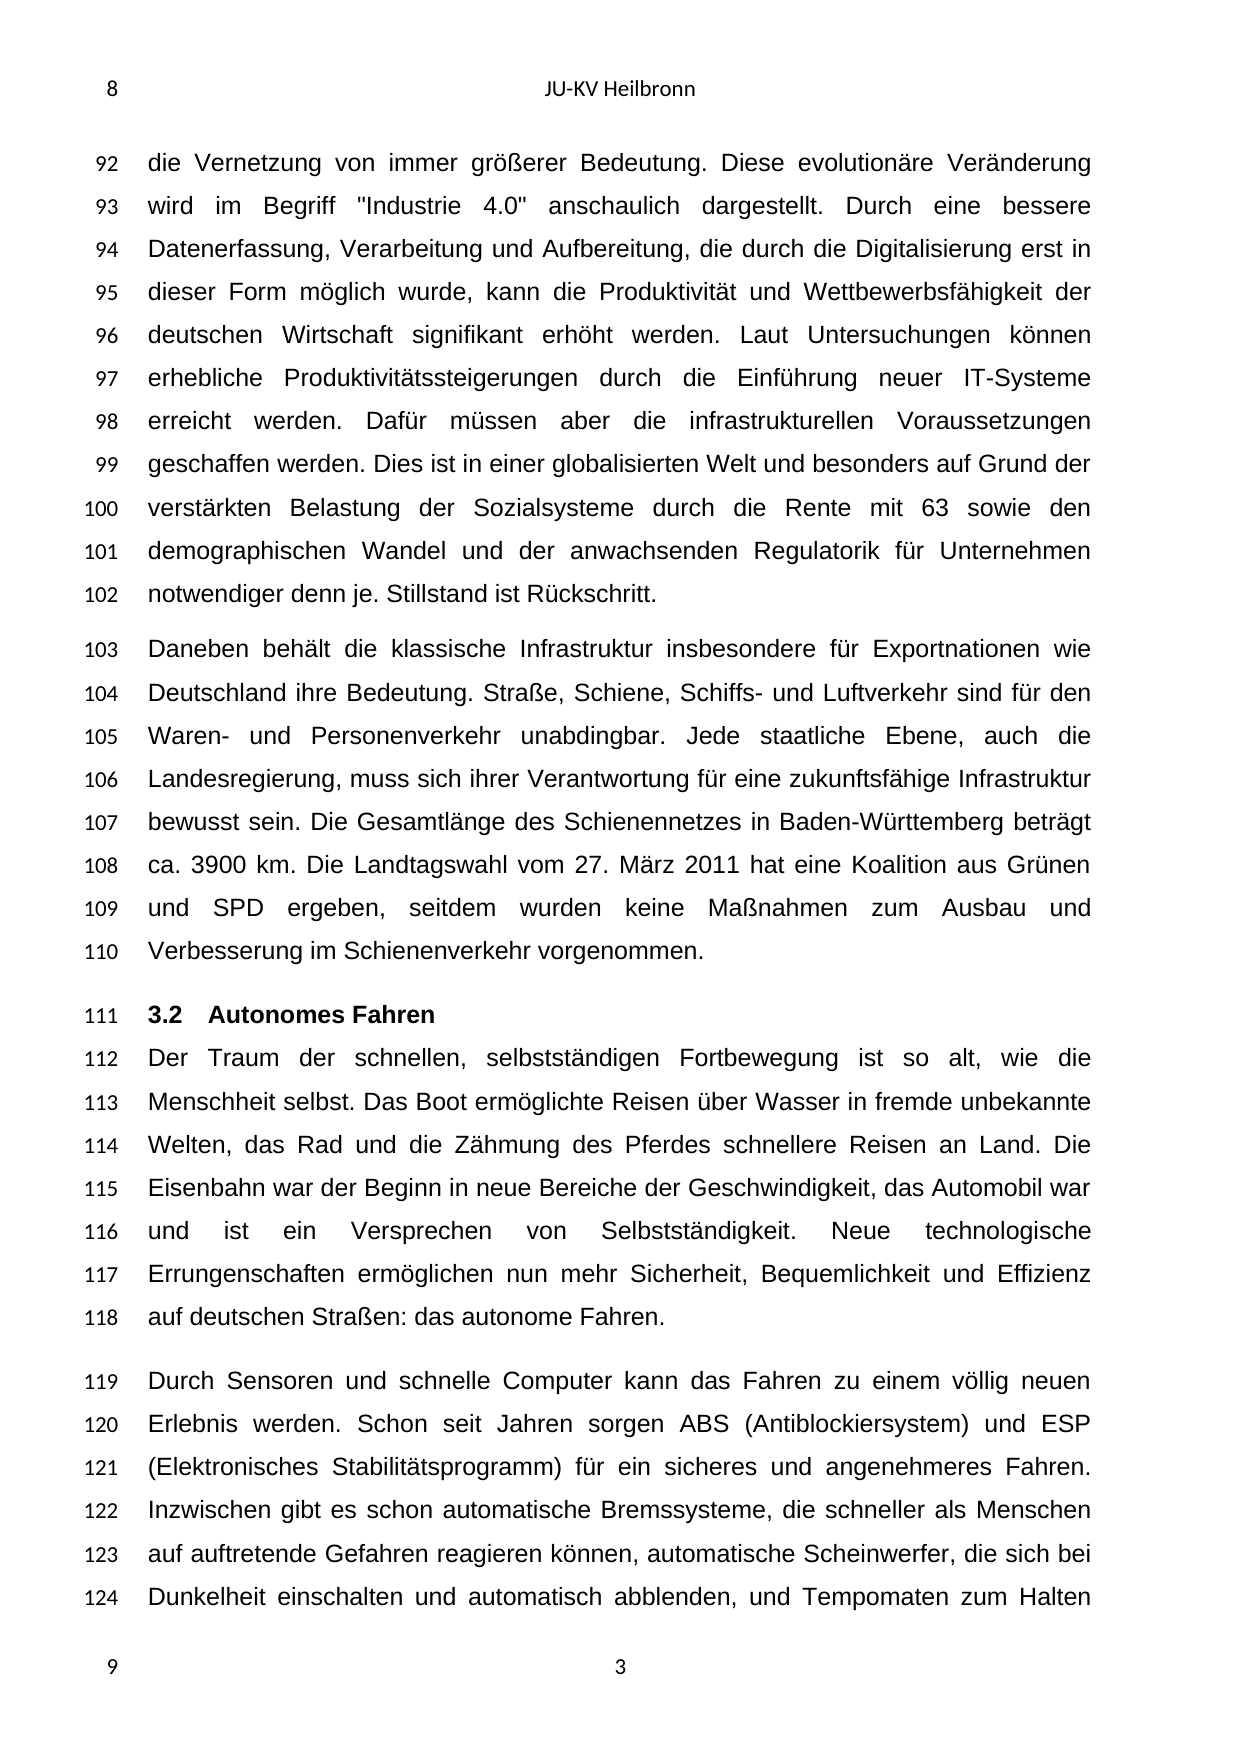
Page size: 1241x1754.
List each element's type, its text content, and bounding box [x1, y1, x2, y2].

subtitle Autonomes Fahren [148, 1000, 1093, 1029]
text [148, 148, 1093, 608]
text Der Traum der schnellen, selbstständigen Fortbewegung ist so alt, wie die Menschheit selbst. Das Boot ermöglichte Reisen über Wasser in fremde unbekannte Welten, das Rad und die Zähmung des Pferdes schnellere Reisen an Land. Die Eisenbahn war der Beginn in neue Bereiche der Geschwindigkeit, das Automobil war und ist ein Versprechen von Selbstständigkeit. Neue technologische Errungenschaften ermöglichen nun mehr Sicherheit, Bequemlichkeit und Effizienz auf deutschen Straßen: das autonome Fahren. [148, 1043, 1093, 1331]
list Daneben behält die klassische Infrastruktur insbesondere für Exportnationen wie Deutschland ihre Bedeutung. Straße, Schiene, Schiffs- und Luftverkehr sind für den Waren- und Personenverkehr unabdingbar. Jede staatliche Ebene, auch die Landesregierung, muss sich ihrer Verantwortung für eine zukunftsfähige Infrastruktur bewusst sein. Die Gesamtlänge des Schienennetzes in Baden-Württemberg beträgt ca. 3900 km. Die Landtagswahl vom 27. März 2011 hat eine Koalition aus Grünen und SPD ergeben, seitdem wurden keine Maßnahmen zum Ausbau und Verbesserung im Schienenverkehr vorgenommen. [148, 634, 1093, 965]
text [148, 1366, 1093, 1611]
